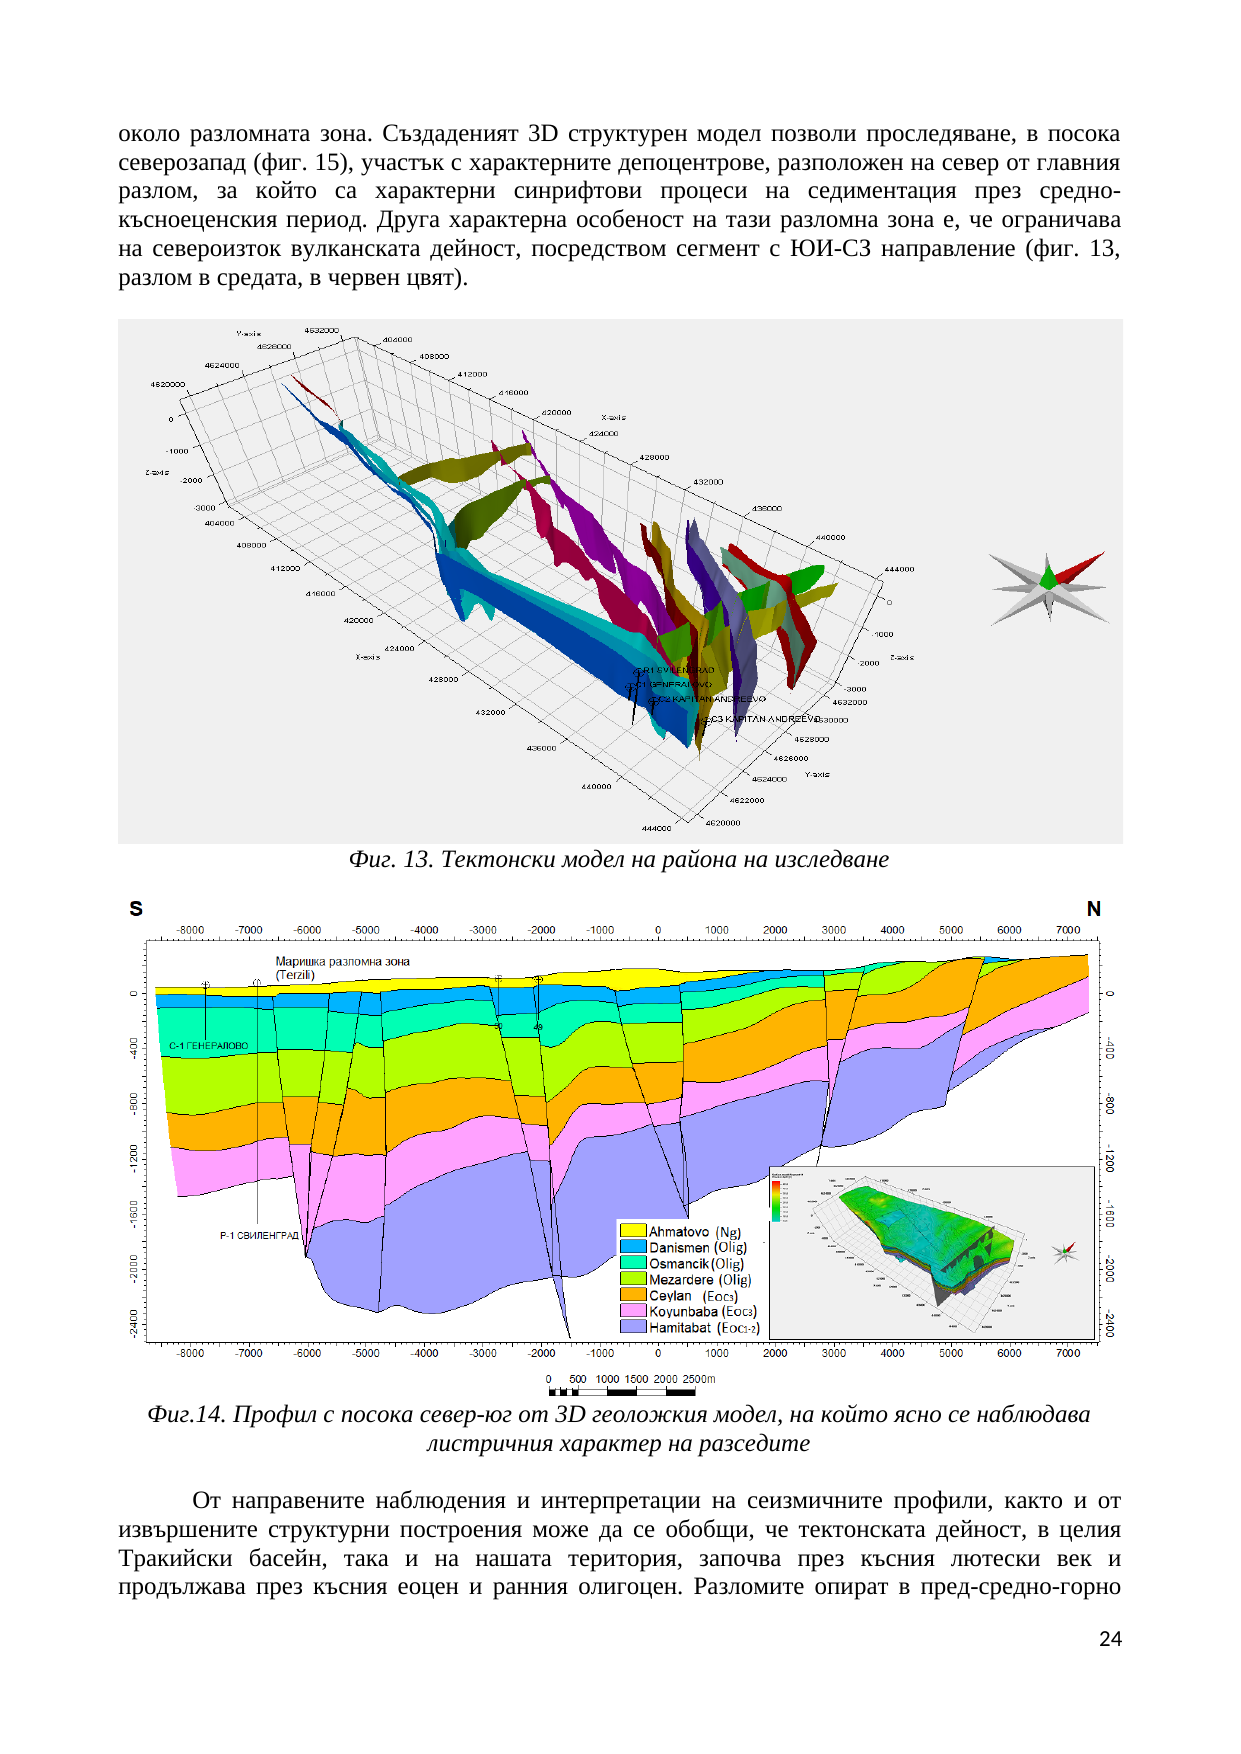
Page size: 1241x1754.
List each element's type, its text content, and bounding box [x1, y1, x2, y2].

text Фиг.14. Профил с посока север-юг от 3D геоложкия модел, на който ясно се наблюдава листричния характер на разседите [118, 1399, 1122, 1456]
text Фиг. 13. Тектонски модел на района на изследване [118, 844, 1122, 872]
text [118, 118, 1122, 291]
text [118, 1485, 1122, 1600]
picture [118, 319, 1124, 844]
picture [118, 900, 1131, 1399]
